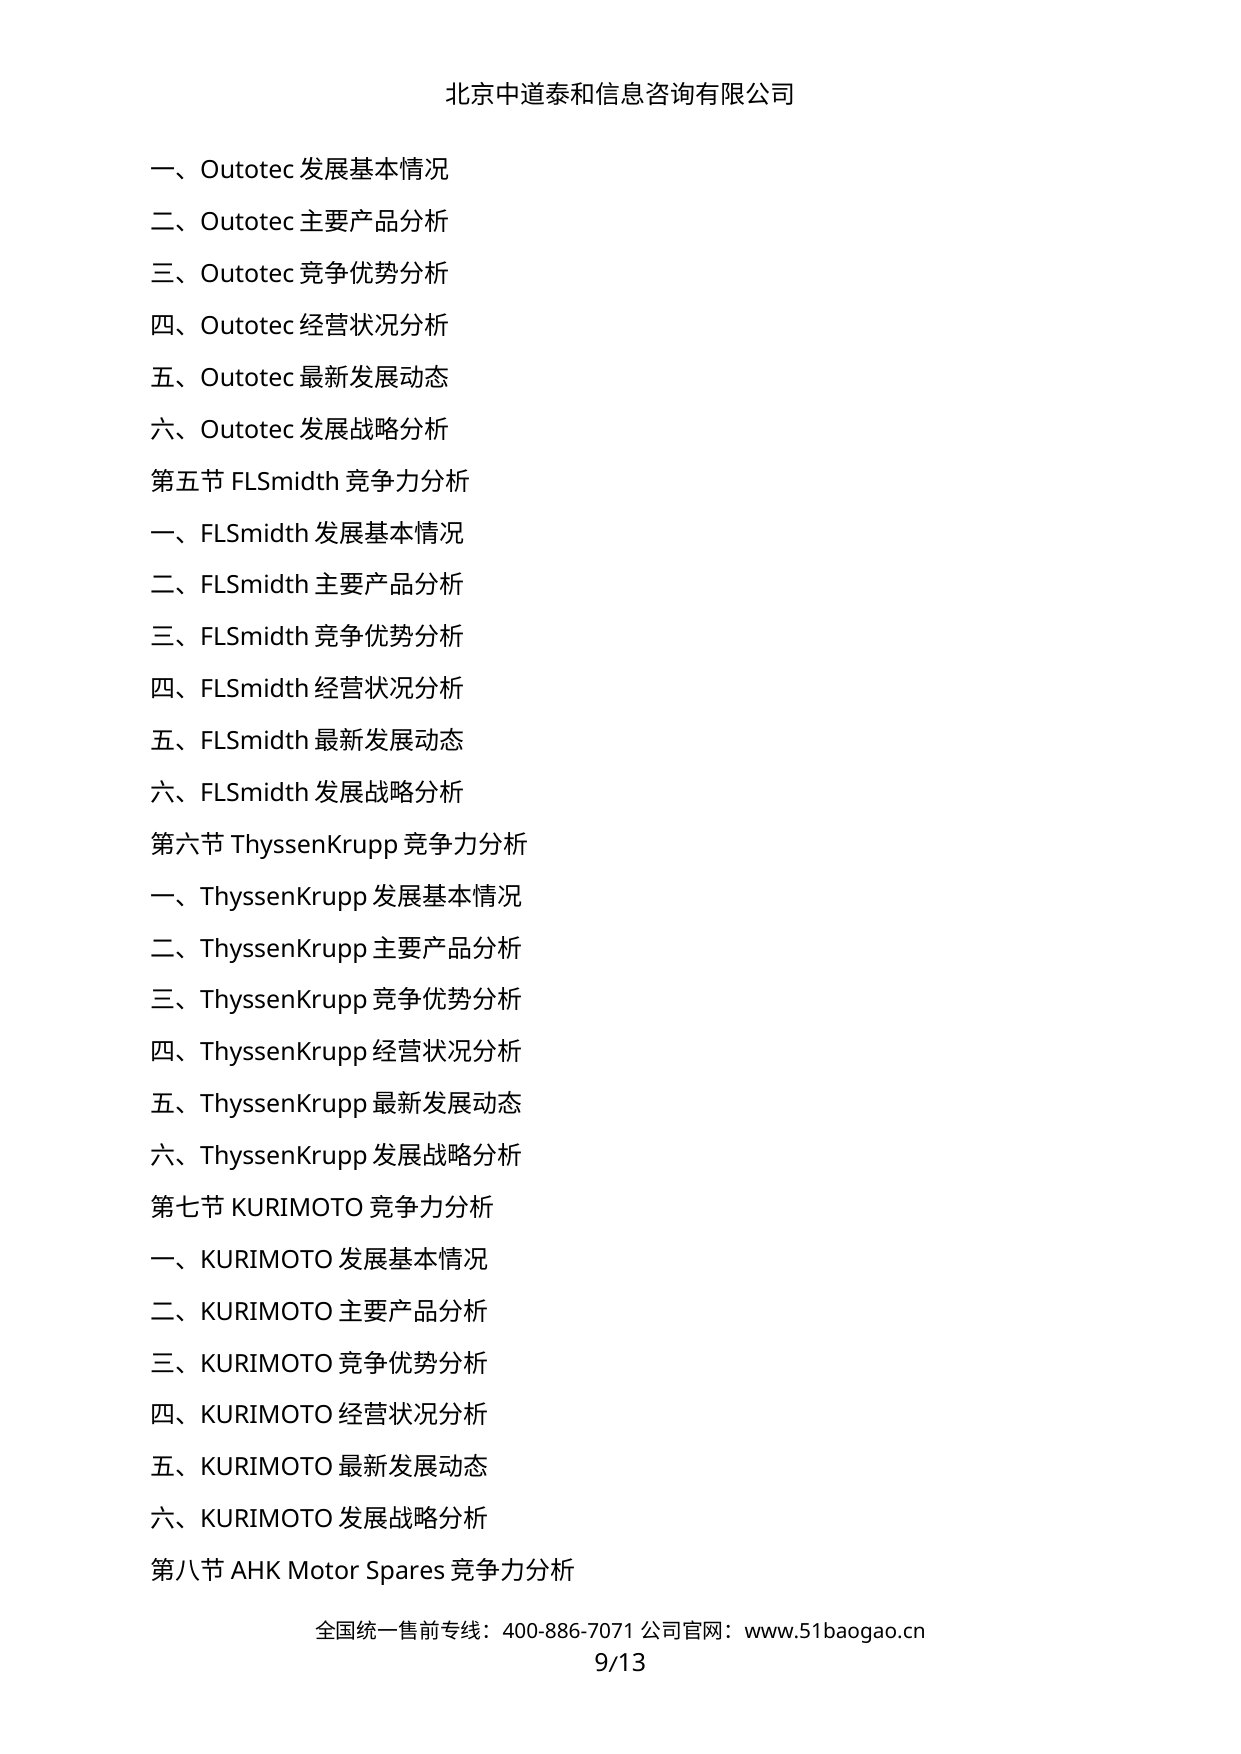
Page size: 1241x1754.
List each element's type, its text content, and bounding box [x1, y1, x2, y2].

text 三、Outotec竞争优势分析 [150, 254, 1090, 290]
text 六、FLSmidth发展战略分析 [150, 772, 1090, 809]
text 四、ThyssenKrupp经营状况分析 [150, 1032, 1090, 1068]
text 第七节 KURIMOTO竞争力分析 [150, 1187, 1090, 1224]
text 六、Outotec发展战略分析 [150, 409, 1090, 446]
text 四、FLSmidth经营状况分析 [150, 669, 1090, 705]
text 五、KURIMOTO最新发展动态 [150, 1447, 1090, 1483]
text 二、FLSmidth主要产品分析 [150, 565, 1090, 601]
text 三、FLSmidth竞争优势分析 [150, 617, 1090, 653]
text 六、KURIMOTO发展战略分析 [150, 1499, 1090, 1535]
text 五、FLSmidth最新发展动态 [150, 721, 1090, 757]
text 二、KURIMOTO主要产品分析 [150, 1291, 1090, 1327]
text 五、Outotec最新发展动态 [150, 357, 1090, 394]
text 第八节 AHK Motor Spares竞争力分析 [150, 1551, 1090, 1587]
text 三、ThyssenKrupp竞争优势分析 [150, 980, 1090, 1016]
text 二、ThyssenKrupp主要产品分析 [150, 928, 1090, 964]
text 第六节 ThyssenKrupp竞争力分析 [150, 824, 1090, 861]
text 第五节 FLSmidth竞争力分析 [150, 461, 1090, 497]
text 六、ThyssenKrupp发展战略分析 [150, 1136, 1090, 1172]
text 一、Outotec发展基本情况 [150, 150, 1090, 186]
text 一、ThyssenKrupp发展基本情况 [150, 876, 1090, 912]
text 五、ThyssenKrupp最新发展动态 [150, 1084, 1090, 1120]
text 三、KURIMOTO竞争优势分析 [150, 1343, 1090, 1379]
text 一、FLSmidth发展基本情况 [150, 513, 1090, 549]
text 一、KURIMOTO发展基本情况 [150, 1239, 1090, 1276]
text 四、Outotec经营状况分析 [150, 306, 1090, 342]
text 四、KURIMOTO经营状况分析 [150, 1395, 1090, 1431]
text 二、Outotec主要产品分析 [150, 202, 1090, 238]
